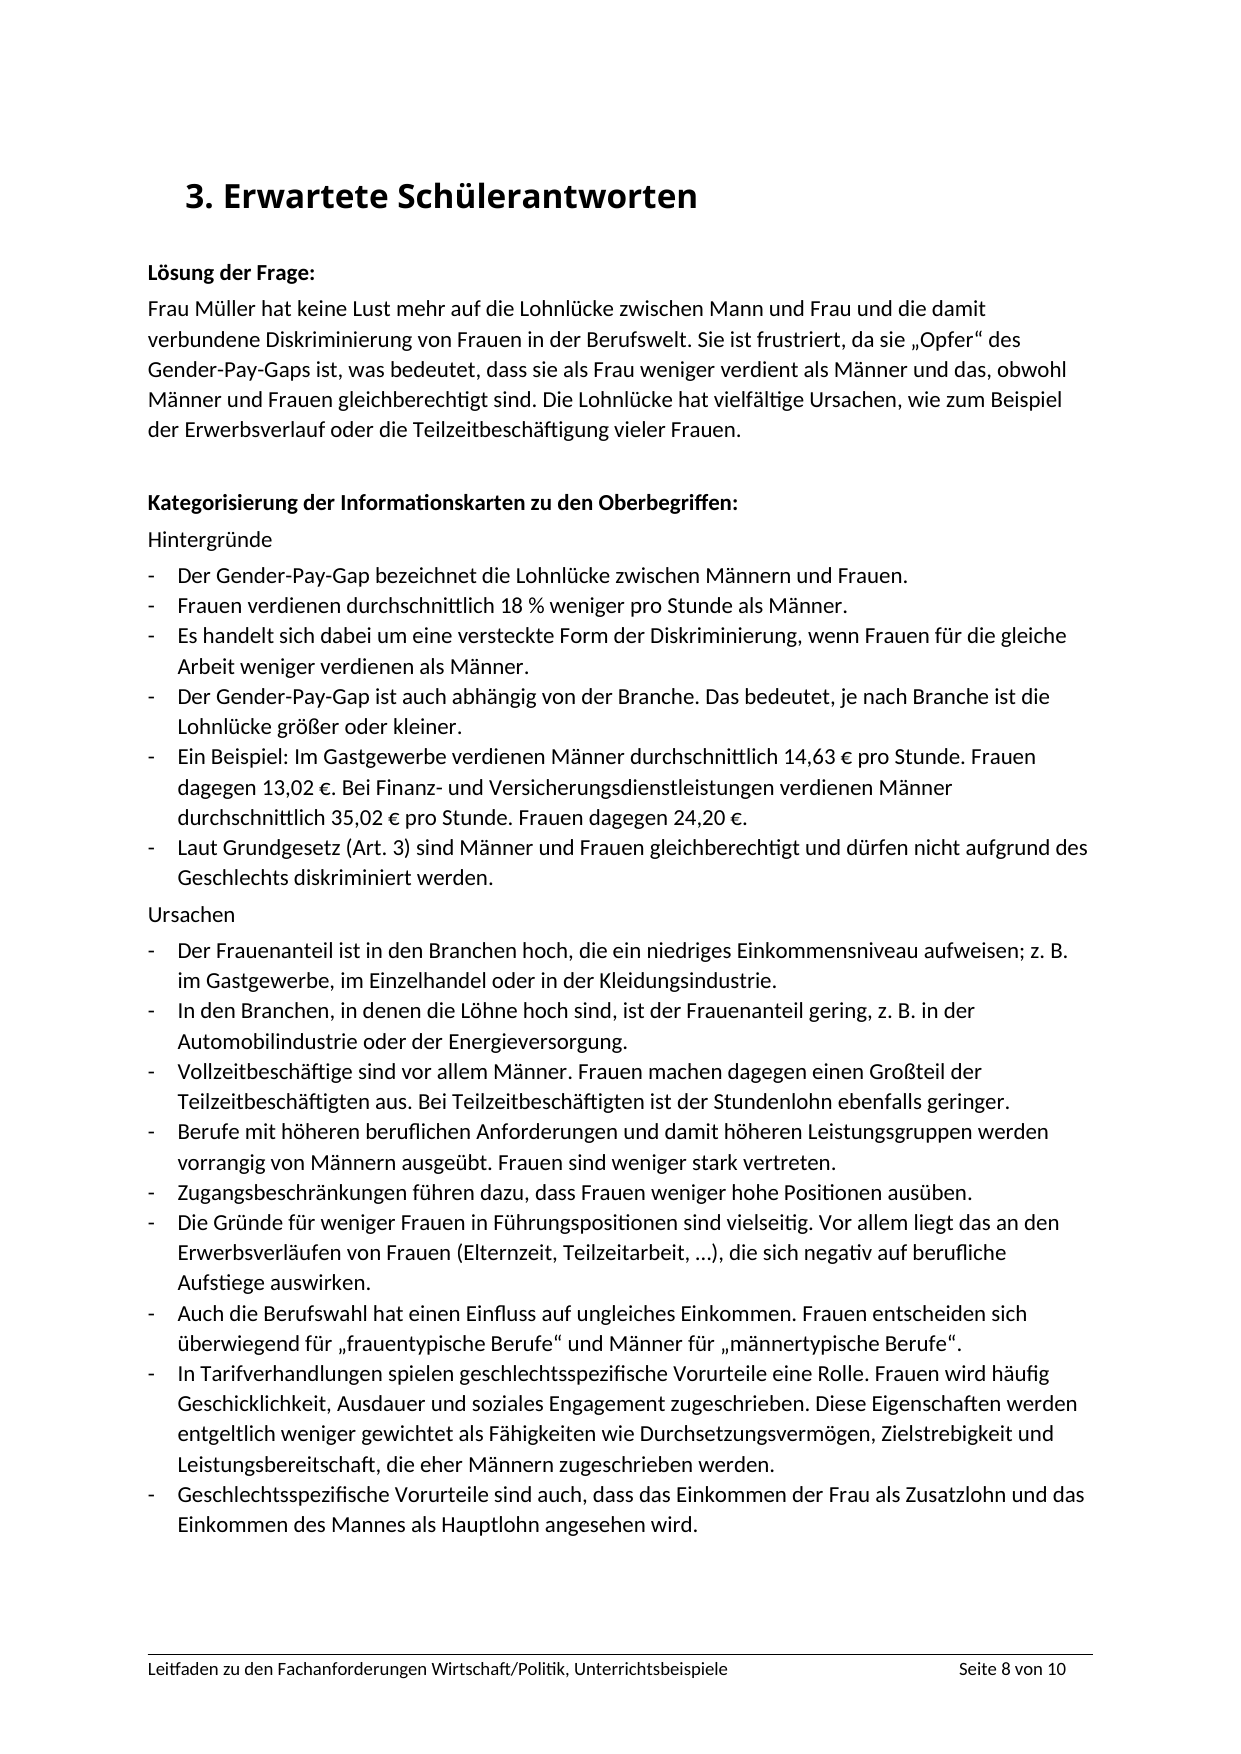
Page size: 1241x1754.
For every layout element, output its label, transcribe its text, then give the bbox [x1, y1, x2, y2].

list In den Branchen, in denen die Löhne hoch sind, ist der Frauenanteil gering, z. B. in der Automobilindustrie oder der Energieversorgung. [148, 997, 1093, 1055]
list Frauen verdienen durchschnittlich 18 % weniger pro Stunde als Männer. [148, 591, 1093, 619]
text Hintergründe [148, 525, 1093, 553]
list Es handelt sich dabei um eine versteckte Form der Diskriminierung, wenn Frauen für die gleiche Arbeit weniger verdienen als Männer. [148, 622, 1093, 680]
list Laut Grundgesetz (Art. 3) sind Männer und Frauen gleichberechtigt und dürfen nicht aufgrund des Geschlechts diskriminiert werden. [148, 833, 1093, 891]
list Geschlechtsspezifische Vorurteile sind auch, dass das Einkommen der Frau als Zusatzlohn und das Einkommen des Mannes als Hauptlohn angesehen wird. [148, 1480, 1093, 1538]
list Der Gender-Pay-Gap bezeichnet die Lohnlücke zwischen Männern und Frauen. [148, 561, 1093, 589]
text Ursachen [148, 900, 1093, 928]
text Frau Müller hat keine Lust mehr auf die Lohnlücke zwischen Mann und Frau und die damit verbundene Diskriminierung von Frauen in der Berufswelt. Sie ist frustriert, da sie „Opfer“ des Gender-Pay-Gaps ist, was bedeutet, dass sie als Frau weniger verdient als Männer und das, obwohl Männer und Frauen gleichberechtigt sind. Die Lohnlücke hat vielfältige Ursachen, wie zum Beispiel der Erwerbsverlauf oder die Teilzeitbeschäftigung vieler Frauen. [148, 294, 1093, 443]
list Vollzeitbeschäftige sind vor allem Männer. Frauen machen dagegen einen Großteil der Teilzeitbeschäftigten aus. Bei Teilzeitbeschäftigten ist der Stundenlohn ebenfalls geringer. [148, 1057, 1093, 1115]
list Berufe mit höheren beruflichen Anforderungen und damit höheren Leistungsgruppen werden vorrangig von Männern ausgeübt. Frauen sind weniger stark vertreten. [148, 1117, 1093, 1176]
text Kategorisierung der Informationskarten zu den Oberbegriffen: [148, 488, 1093, 516]
list In Tarifverhandlungen spielen geschlechtsspezifische Vorurteile eine Rolle. Frauen wird häufig Geschicklichkeit, Ausdauer und soziales Engagement zugeschrieben. Diese Eigenschaften werden entgeltlich weniger gewichtet als Fähigkeiten wie Durchsetzungsvermögen, Zielstrebigkeit und Leistungsbereitschaft, die eher Männern zugeschrieben werden. [148, 1359, 1093, 1478]
list Ein Beispiel: Im Gastgewerbe verdienen Männer durchschnittlich 14,63 € pro Stunde. Frauen dagegen 13,02 €. Bei Finanz- und Versicherungsdienstleistungen verdienen Männer durchschnittlich 35,02 € pro Stunde. Frauen dagegen 24,20 €. [148, 742, 1093, 831]
text Lösung der Frage: [148, 258, 1093, 286]
list Die Gründe für weniger Frauen in Führungspositionen sind vielseitig. Vor allem liegt das an den Erwerbsverläufen von Frauen (Elternzeit, Teilzeitarbeit, …), die sich negativ auf berufliche Aufstiege auswirken. [148, 1208, 1093, 1296]
list Der Frauenanteil ist in den Branchen hoch, die ein niedriges Einkommensniveau aufweisen; z. B. im Gastgewerbe, im Einzelhandel oder in der Kleidungsindustrie. [148, 936, 1093, 994]
list Zugangsbeschränkungen führen dazu, dass Frauen weniger hohe Positionen ausüben. [148, 1178, 1093, 1206]
subtitle Erwartete Schülerantworten [185, 173, 1093, 218]
list Auch die Berufswahl hat einen Einfluss auf ungleiches Einkommen. Frauen entscheiden sich überwiegend für „frauentypische Berufe“ und Männer für „männertypische Berufe“. [148, 1299, 1093, 1357]
list Der Gender-Pay-Gap ist auch abhängig von der Branche. Das bedeutet, je nach Branche ist die Lohnlücke größer oder kleiner. [148, 682, 1093, 740]
